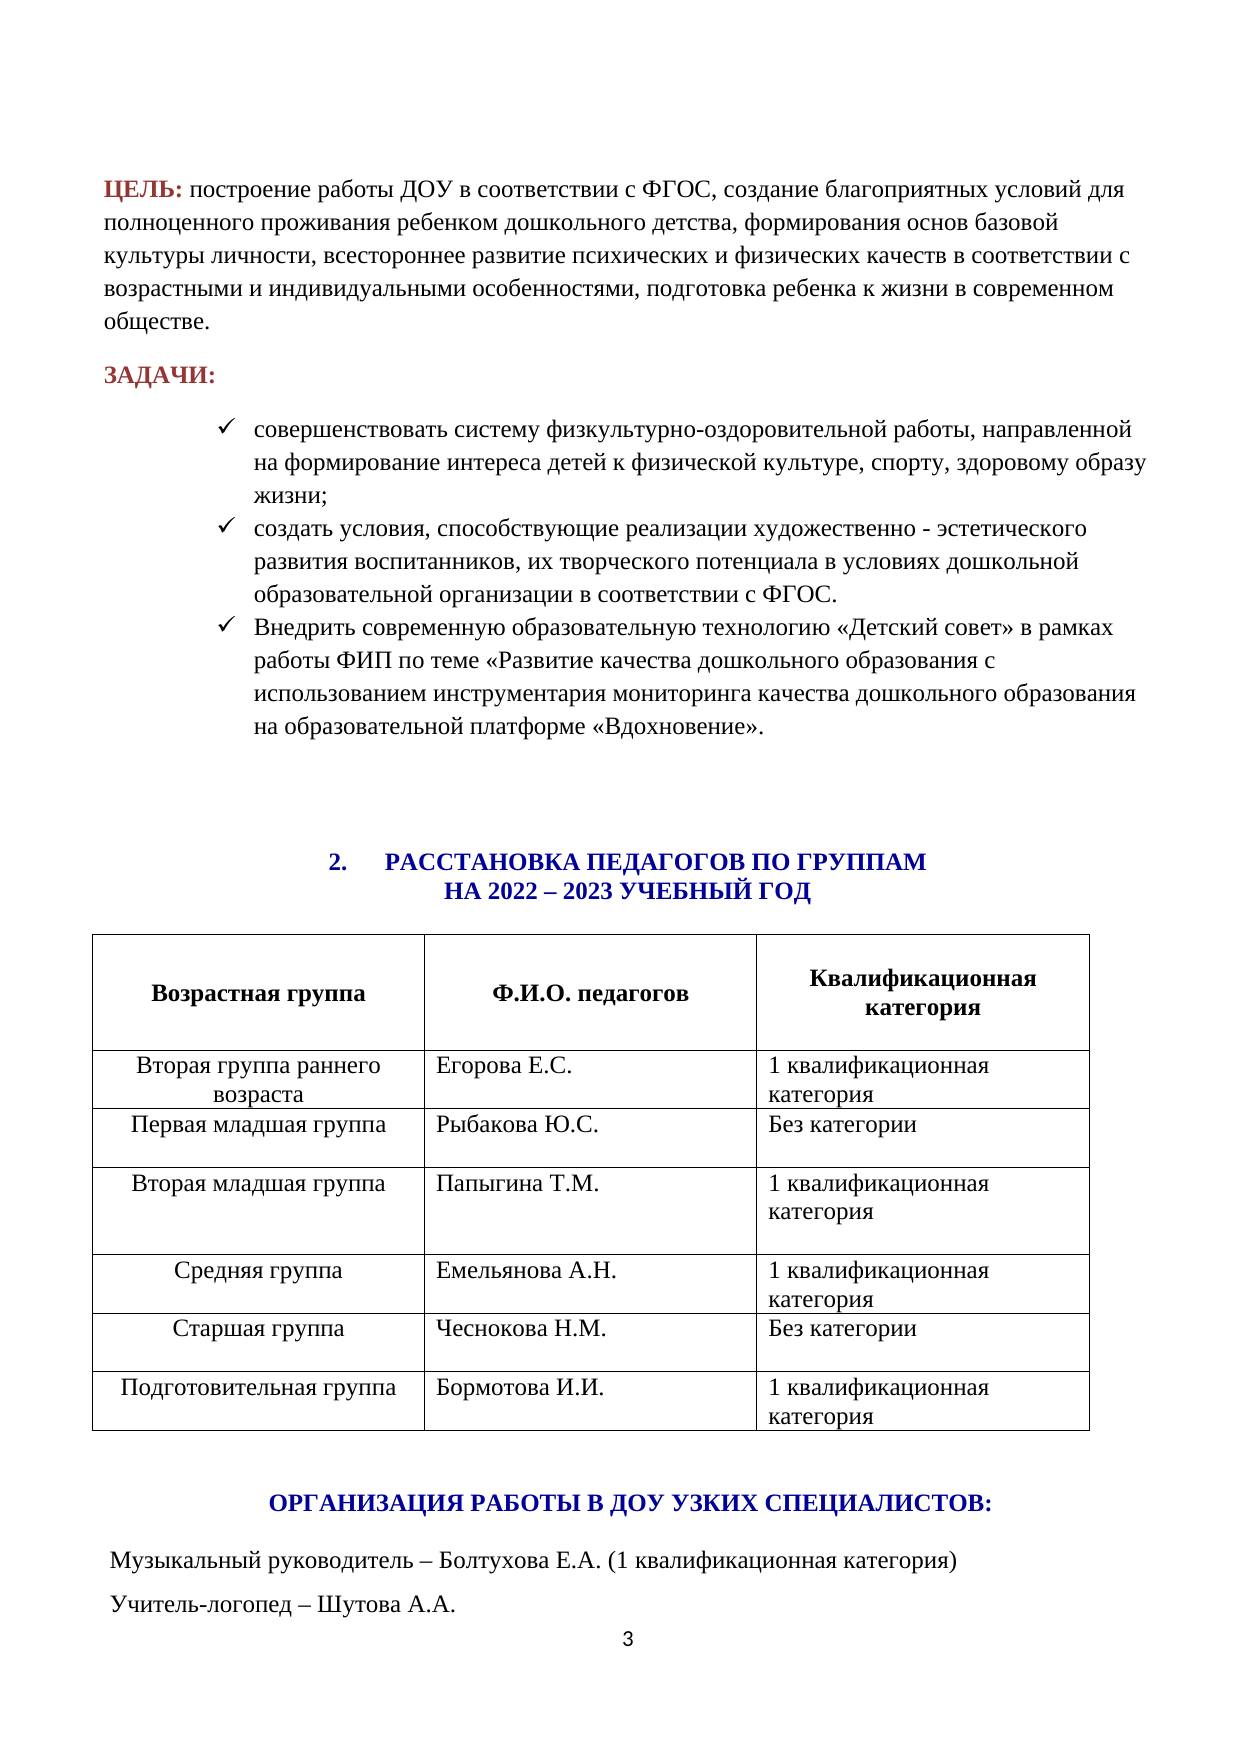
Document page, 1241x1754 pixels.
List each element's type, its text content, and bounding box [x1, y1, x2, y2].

table_cell Средняя группа [93, 1255, 424, 1312]
table_cell Бормотова И.И. [425, 1372, 756, 1429]
list Внедрить современную образовательную технологию «Детский совет» в рамках работы ФИП по теме «Развитие качества дошкольного образования с использованием инструментария мониторинга качества дошкольного образования на образовательной платформе «Вдохновение». [216, 612, 1152, 739]
table_cell 1 квалификационная категория [757, 1372, 1089, 1429]
text ЗАДАЧИ: [103, 360, 1152, 388]
table_header Квалификационная категория [757, 935, 1089, 1049]
text НА 2022 – 2023 УЧЕБНЫЙ ГОД [103, 876, 1152, 905]
table_cell 1 квалификационная категория [757, 1051, 1089, 1108]
table_cell Без категории [757, 1314, 1089, 1371]
text Учитель-логопед – Шутова А.А. [109, 1589, 1146, 1617]
table_cell Вторая младшая группа [93, 1168, 424, 1254]
table_cell Чеснокова Н.М. [425, 1314, 756, 1371]
table_cell 1 квалификационная категория [757, 1168, 1089, 1254]
table_cell Егорова Е.С. [425, 1051, 756, 1108]
table_header Возрастная группа [93, 935, 424, 1049]
table_cell Первая младшая группа [93, 1109, 424, 1167]
table_cell Старшая группа [93, 1314, 424, 1371]
table_cell Вторая группа раннего возраста [93, 1051, 424, 1108]
list совершенствовать систему физкультурно-оздоровительной работы, направленной на формирование интереса детей к физической культуре, спорту, здоровому образу жизни; [216, 414, 1152, 508]
text 2. РАССТАНОВКА ПЕДАГОГОВ ПО ГРУППАМ [109, 847, 1146, 876]
table_cell Папыгина Т.М. [425, 1168, 756, 1254]
text ОРГАНИЗАЦИЯ РАБОТЫ В ДОУ УЗКИХ СПЕЦИАЛИСТОВ: [103, 1488, 1152, 1517]
text Музыкальный руководитель – Болтухова Е.А. (1 квалификационная категория) [109, 1546, 1146, 1574]
text ЦЕЛЬ: построение работы ДОУ в соответствии с ФГОС, создание благоприятных условий для полноценного проживания ребенком дошкольного детства, формирования основ базовой культуры личности, всестороннее развитие психических и физических качеств в соответствии с возрастными и индивидуальными особенностями, подготовка ребенка к жизни в современном обществе. [103, 174, 1152, 335]
table_header Ф.И.О. педагогов [425, 935, 756, 1049]
list создать условия, способствующие реализации художественно - эстетического развития воспитанников, их творческого потенциала в условиях дошкольной образовательной организации в соответствии с ФГОС. [216, 513, 1152, 607]
table_cell 1 квалификационная категория [757, 1255, 1089, 1312]
table_cell Емельянова А.Н. [425, 1255, 756, 1312]
table_cell Подготовительная группа [93, 1372, 424, 1429]
table_cell Рыбакова Ю.С. [425, 1109, 756, 1167]
table_cell Без категории [757, 1109, 1089, 1167]
